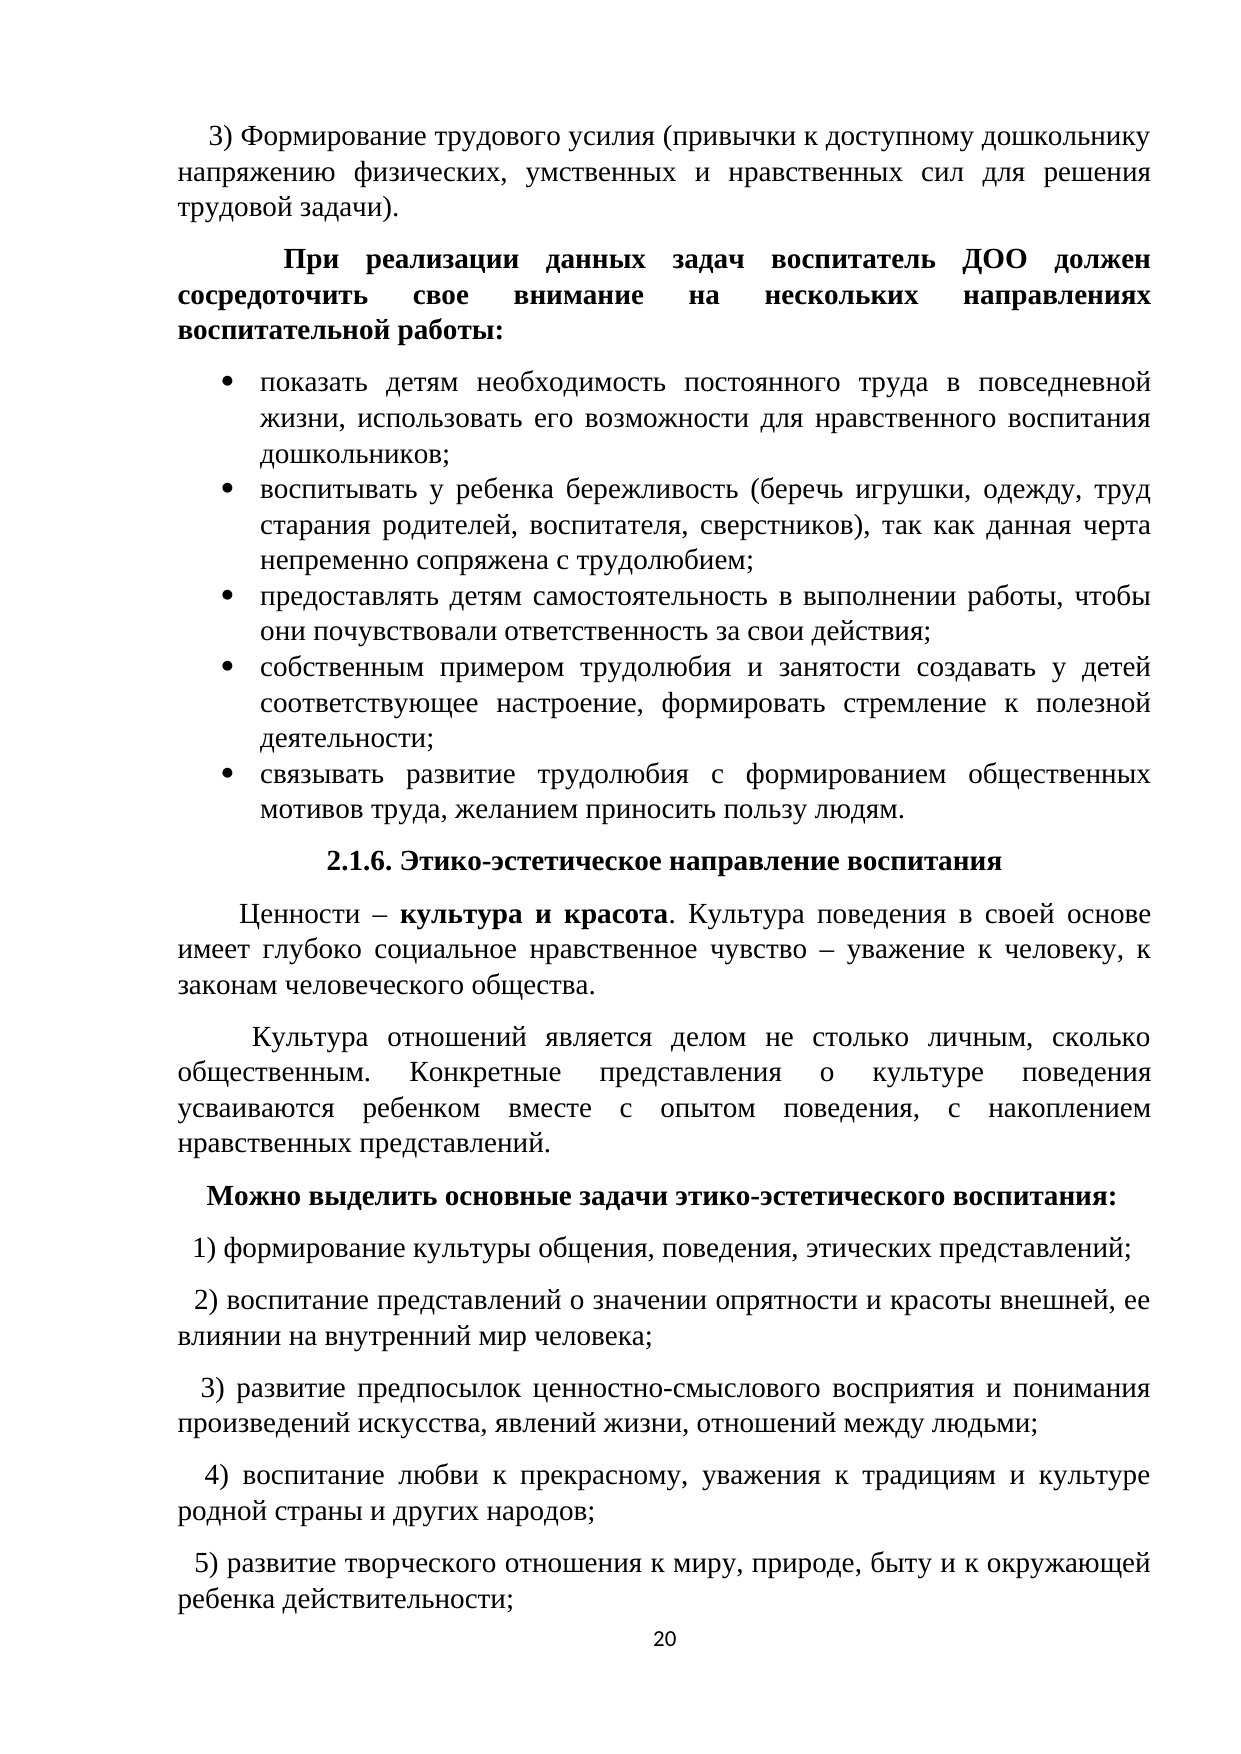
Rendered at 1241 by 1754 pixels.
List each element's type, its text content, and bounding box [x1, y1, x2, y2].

text Ценности – культура и красота. Культура поведения в своей основе имеет глубоко социальное нравственное чувство – уважение к человеку, к законам человеческого общества. [177, 896, 1152, 1000]
text Культура отношений является делом не столько личным, сколько общественным. Конкретные представления о культуре поведения усваиваются ребенком вместе с опытом поведения, с накоплением нравственных представлений. [177, 1019, 1152, 1159]
text При реализации данных задач воспитатель ДОО должен сосредоточить свое внимание на нескольких направлениях воспитательной работы: [177, 241, 1152, 346]
list воспитывать у ребенка бережливость (беречь игрушки, одежду, труд старания родителей, воспитателя, сверстников), так как данная черта непременно сопряжена с трудолюбием; [222, 471, 1152, 576]
text Можно выделить основные задачи этико-эстетического воспитания: [177, 1178, 1152, 1211]
list собственным примером трудолюбия и занятости создавать у детей соответствующее настроение, формировать стремление к полезной деятельности; [222, 649, 1152, 754]
text 4) воспитание любви к прекрасному, уважения к традициям и культуре родной страны и других народов; [177, 1457, 1152, 1527]
text 2.1.6. Этико-эстетическое направление воспитания [177, 843, 1152, 877]
text 5) развитие творческого отношения к миру, природе, быту и к окружающей ребенка действительности; [177, 1545, 1152, 1614]
list предоставлять детям самостоятельность в выполнении работы, чтобы они почувствовали ответственность за свои действия; [222, 578, 1152, 647]
text 1) формирование культуры общения, поведения, этических представлений; [177, 1230, 1152, 1263]
text 3) Формирование трудового усилия (привычки к доступному дошкольнику напряжению физических, умственных и нравственных сил для решения трудовой задачи). [177, 118, 1152, 223]
text 2) воспитание представлений о значении опрятности и красоты внешней, ее влиянии на внутренний мир человека; [177, 1282, 1152, 1351]
list связывать развитие трудолюбия с формированием общественных мотивов труда, желанием приносить пользу людям. [222, 756, 1152, 825]
list показать детям необходимость постоянного труда в повседневной жизни, использовать его возможности для нравственного воспитания дошкольников; [222, 364, 1152, 469]
text 3) развитие предпосылок ценностно-смыслового восприятия и понимания произведений искусства, явлений жизни, отношений между людьми; [177, 1370, 1152, 1439]
